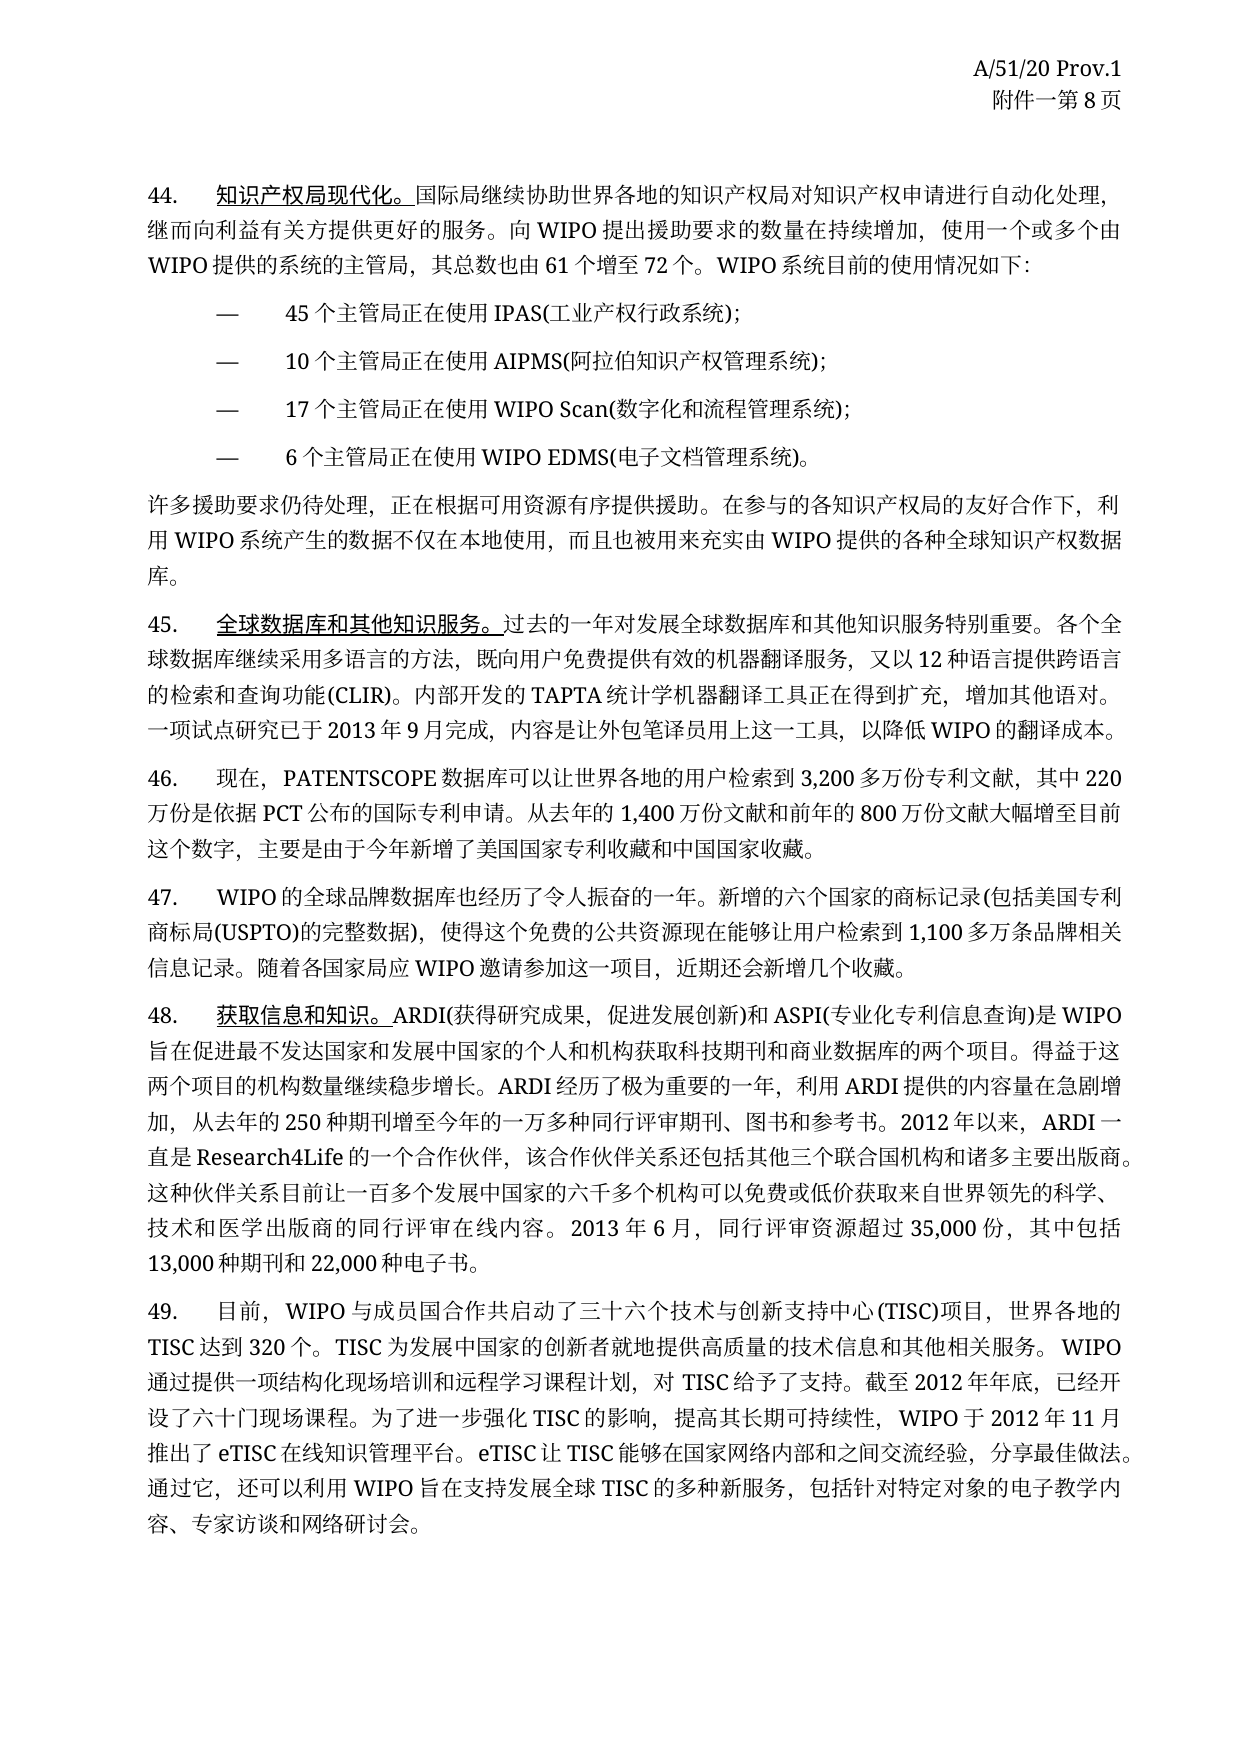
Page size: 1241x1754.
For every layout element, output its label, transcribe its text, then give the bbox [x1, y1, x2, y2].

list 10个主管局正在使用AIPMS(阿拉伯知识产权管理系统)； [216, 341, 1122, 376]
text 49. 目前，WIPO与成员国合作共启动了三十六个技术与创新支持中心(TISC)项目，世界各地的TISC达到320个。TISC为发展中国家的创新者就地提供高质量的技术信息和其他相关服务。WIPO通过提供一项结构化现场培训和远程学习课程计划，对TISC给予了支持。截至2012年年底，已经开设了六十门现场课程。为了进一步强化TISC的影响，提高其长期可持续性，WIPO于2012年11月推出了eTISC在线知识管理平台。eTISC让TISC能够在国家网络内部和之间交流经验，分享最佳做法。通过它，还可以利用WIPO旨在支持发展全球TISC的多种新服务，包括针对特定对象的电子教学内容、专家访谈和网络研讨会。 [148, 1291, 1122, 1539]
text 45. 全球数据库和其他知识服务。过去的一年对发展全球数据库和其他知识服务特别重要。各个全球数据库继续采用多语言的方法，既向用户免费提供有效的机器翻译服务，又以12种语言提供跨语言的检索和查询功能(CLIR)。内部开发的TAPTA统计学机器翻译工具正在得到扩充，增加其他语对。一项试点研究已于2013年9月完成，内容是让外包笔译员用上这一工具，以降低WIPO的翻译成本。 [148, 603, 1122, 745]
text 47. WIPO的全球品牌数据库也经历了令人振奋的一年。新增的六个国家的商标记录(包括美国专利商标局(USPTO)的完整数据)，使得这个免费的公共资源现在能够让用户检索到1,100多万条品牌相关信息记录。随着各国家局应WIPO邀请参加这一项目，近期还会新增几个收藏。 [148, 876, 1122, 982]
list 17个主管局正在使用WIPO Scan(数字化和流程管理系统)； [216, 389, 1122, 424]
list 45个主管局正在使用IPAS(工业产权行政系统)； [216, 293, 1122, 328]
text 44. 知识产权局现代化。国际局继续协助世界各地的知识产权局对知识产权申请进行自动化处理，继而向利益有关方提供更好的服务。向WIPO提出援助要求的数量在持续增加，使用一个或多个由WIPO提供的系统的主管局，其总数也由61个增至72个。WIPO系统目前的使用情况如下： [148, 174, 1122, 280]
text 48. 获取信息和知识。ARDI(获得研究成果，促进发展创新)和ASPI(专业化专利信息查询)是WIPO旨在促进最不发达国家和发展中国家的个人和机构获取科技期刊和商业数据库的两个项目。得益于这两个项目的机构数量继续稳步增长。ARDI经历了极为重要的一年，利用ARDI提供的内容量在急剧增加，从去年的250种期刊增至今年的一万多种同行评审期刊、图书和参考书。2012年以来，ARDI一直是Research4Life的一个合作伙伴，该合作伙伴关系还包括其他三个联合国机构和诸多主要出版商。这种伙伴关系目前让一百多个发展中国家的六千多个机构可以免费或低价获取来自世界领先的科学、技术和医学出版商的同行评审在线内容。2013年6月，同行评审资源超过35,000份，其中包括13,000种期刊和22,000种电子书。 [148, 995, 1122, 1278]
text 许多援助要求仍待处理，正在根据可用资源有序提供援助。在参与的各知识产权局的友好合作下，利用WIPO系统产生的数据不仅在本地使用，而且也被用来充实由WIPO提供的各种全球知识产权数据库。 [148, 484, 1122, 591]
list 6个主管局正在使用WIPO EDMS(电子文档管理系统)。 [216, 437, 1122, 472]
text 46. 现在，PATENTSCOPE数据库可以让世界各地的用户检索到3,200多万份专利文献，其中220万份是依据PCT公布的国际专利申请。从去年的1,400万份文献和前年的800万份文献大幅增至目前这个数字，主要是由于今年新增了美国国家专利收藏和中国国家收藏。 [148, 757, 1122, 864]
